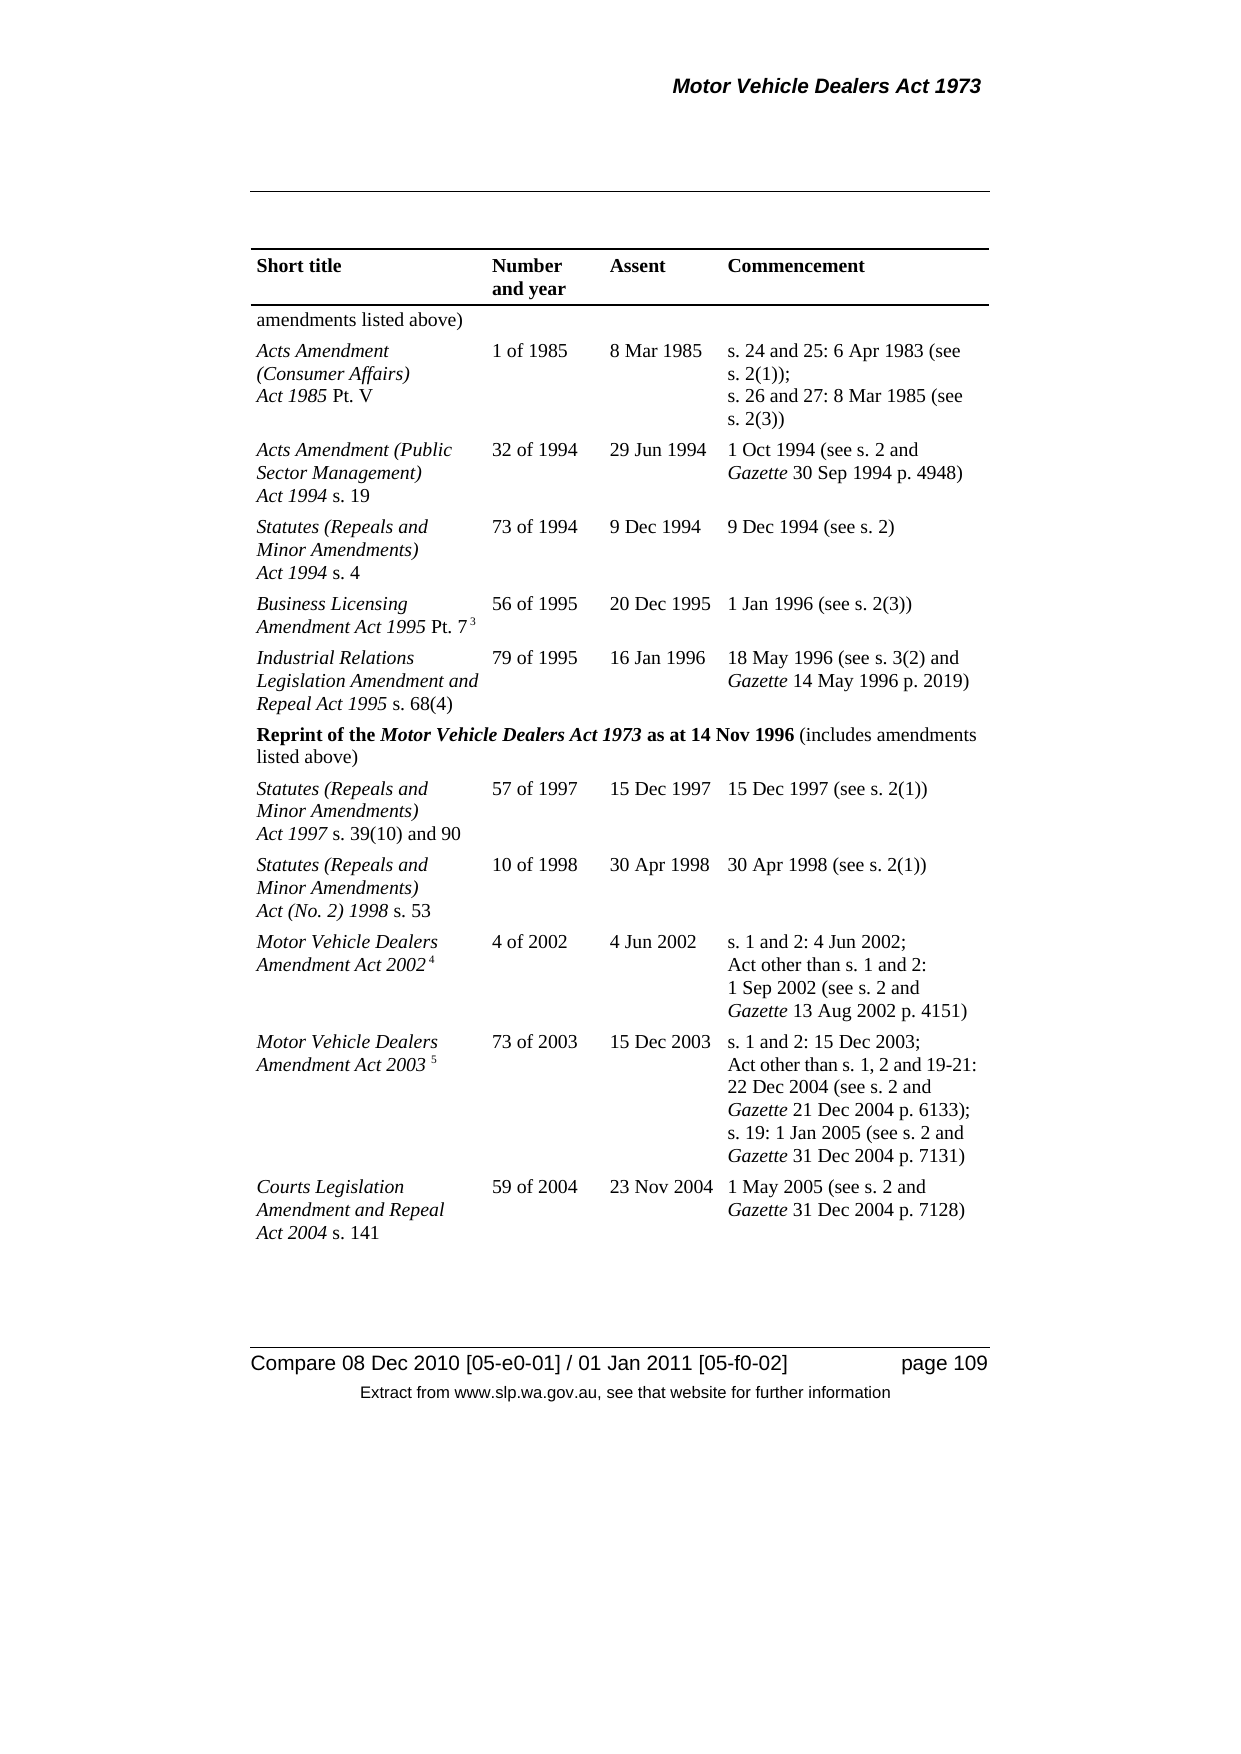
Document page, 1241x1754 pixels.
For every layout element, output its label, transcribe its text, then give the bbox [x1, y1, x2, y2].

table_header Commencement [721, 250, 989, 303]
table_cell Statutes (Repeals and Minor Amendments) Act (No. 2) 1998 s. 53 [251, 849, 486, 926]
table_cell Reprint of the Motor Vehicle Dealers Act 1973 as at 14 Nov 1996 (includes amendments listed above) [251, 719, 989, 772]
table_cell Statutes (Repeals and Minor Amendments) Act 1997 s. 39(10) and 90 [251, 773, 486, 849]
table_cell 16 Jan 1996 [604, 642, 721, 718]
table_cell 15 Dec 1997 [604, 773, 721, 849]
table_cell s. 24 and 25: 6 Apr 1983 (see s. 2(1)); s. 26 and 27: 8 Mar 1985 (see s. 2(3)) [721, 335, 989, 434]
table_cell Industrial Relations Legislation Amendment and Repeal Act 1995 s. 68(4) [251, 642, 486, 718]
table_cell Statutes (Repeals and Minor Amendments) Act 1994 s. 4 [251, 511, 486, 588]
table_cell 29 Jun 1994 [604, 434, 721, 511]
table_cell 18 May 1996 (see s. 3(2) and Gazette 14 May 1996 p. 2019) [721, 642, 989, 718]
table_cell 15 Dec 1997 (see s. 2(1)) [721, 773, 989, 849]
table_cell 57 of 1997 [486, 773, 604, 849]
table_cell 1 Oct 1994 (see s. 2 and Gazette 30 Sep 1994 p. 4948) [721, 434, 989, 511]
table_cell Motor Vehicle Dealers Amendment Act 2003 5 [251, 1026, 486, 1171]
table_cell 9 Dec 1994 (see s. 2) [721, 511, 989, 588]
table_cell 4 of 2002 [486, 926, 604, 1026]
table_cell 4 Jun 2002 [604, 926, 721, 1026]
table_cell 10 of 1998 [486, 849, 604, 926]
table_cell 73 of 2003 [486, 1026, 604, 1171]
table_cell Acts Amendment (Consumer Affairs) Act 1985 Pt. V [251, 335, 486, 434]
table_cell 59 of 2004 [486, 1171, 604, 1248]
table_cell 73 of 1994 [486, 511, 604, 588]
table_cell 23 Nov 2004 [604, 1171, 721, 1248]
table_cell 56 of 1995 [486, 588, 604, 642]
table_cell 1 Jan 1996 (see s. 2(3)) [721, 588, 989, 642]
table_cell 79 of 1995 [486, 642, 604, 718]
table_cell 30 Apr 1998 (see s. 2(1)) [721, 849, 989, 926]
table_cell 8 Mar 1985 [604, 335, 721, 434]
table_cell 20 Dec 1995 [604, 588, 721, 642]
table_cell 1 of 1985 [486, 335, 604, 434]
table_header Short title [251, 250, 486, 303]
table_cell s. 1 and 2: 15 Dec 2003; Act other than s. 1, 2 and 19-21: 22 Dec 2004 (see s. 2 and Gazette 21 Dec 2004 p. 6133); s. 19: 1 Jan 2005 (see s. 2 and Gazette 31 Dec 2004 p. 7131) [721, 1026, 989, 1171]
table_cell 30 Apr 1998 [604, 849, 721, 926]
table_cell Motor Vehicle Dealers Amendment Act 2002 4 [251, 926, 486, 1026]
table_cell 9 Dec 1994 [604, 511, 721, 588]
table_cell Courts Legislation Amendment and Repeal Act 2004 s. 141 [251, 1171, 486, 1248]
table_cell s. 1 and 2: 4 Jun 2002; Act other than s. 1 and 2: 1 Sep 2002 (see s. 2 and Gazette 13 Aug 2002 p. 4151) [721, 926, 989, 1026]
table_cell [251, 306, 989, 335]
table_cell Acts Amendment (Public Sector Management) Act 1994 s. 19 [251, 434, 486, 511]
table_cell 15 Dec 2003 [604, 1026, 721, 1171]
table_cell Business Licensing Amendment Act 1995 Pt. 7 3 [251, 588, 486, 642]
table_cell 1 May 2005 (see s. 2 and Gazette 31 Dec 2004 p. 7128) [721, 1171, 989, 1248]
table_header Number and year [486, 250, 604, 303]
table_header Assent [604, 250, 721, 303]
table_cell 32 of 1994 [486, 434, 604, 511]
